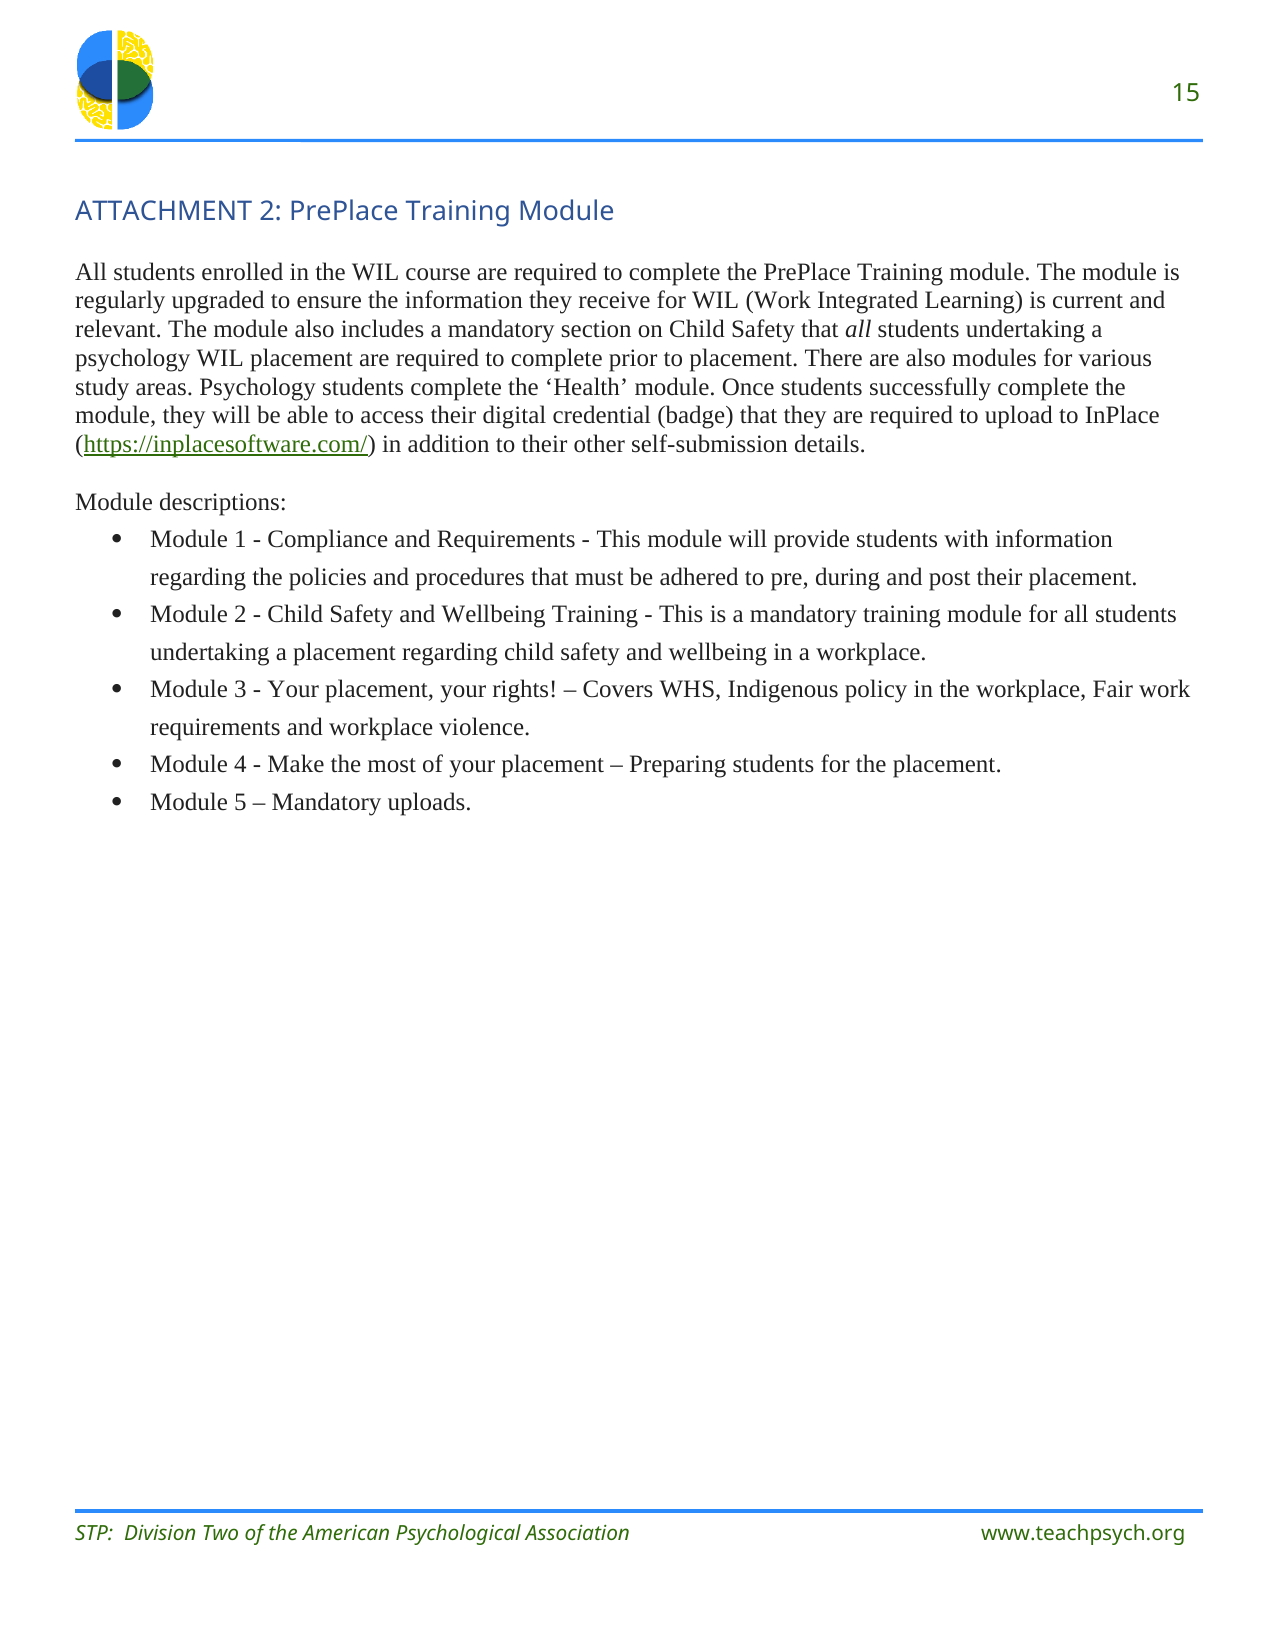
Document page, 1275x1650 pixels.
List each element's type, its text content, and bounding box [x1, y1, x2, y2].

list Module 2 - Child Safety and Wellbeing Training - This is a mandatory training module for all students undertaking a placement regarding child safety and wellbeing in a workplace. [112, 591, 1200, 666]
text Module descriptions: [75, 487, 1200, 516]
list Module 5 – Mandatory uploads. [112, 778, 1200, 816]
subtitle ATTACHMENT 2: PrePlace Training Module [75, 191, 1200, 228]
list Module 1 - Compliance and Requirements - This module will provide students with information regarding the policies and procedures that must be adhered to pre, during and post their placement. [112, 516, 1200, 591]
list Module 3 - Your placement, your rights! – Covers WHS, Indigenous policy in the workplace, Fair work requirements and workplace violence. [112, 666, 1200, 741]
picture [75, 29, 154, 130]
text All students enrolled in the WIL course are required to complete the PrePlace Training module. The module is regularly upgraded to ensure the information they receive for WIL (Work Integrated Learning) is current and relevant. The module also includes a mandatory section on Child Safety that all students undertaking a psychology WIL placement are required to complete prior to placement. There are also modules for various study areas. Psychology students complete the ‘Health’ module. Once students successfully complete the module, they will be able to access their digital credential (badge) that they are required to upload to InPlace (https://inplacesoftware.com/) in addition to their other self-submission details. [75, 257, 1200, 458]
list Module 4 - Make the most of your placement – Preparing students for the placement. [112, 741, 1200, 778]
